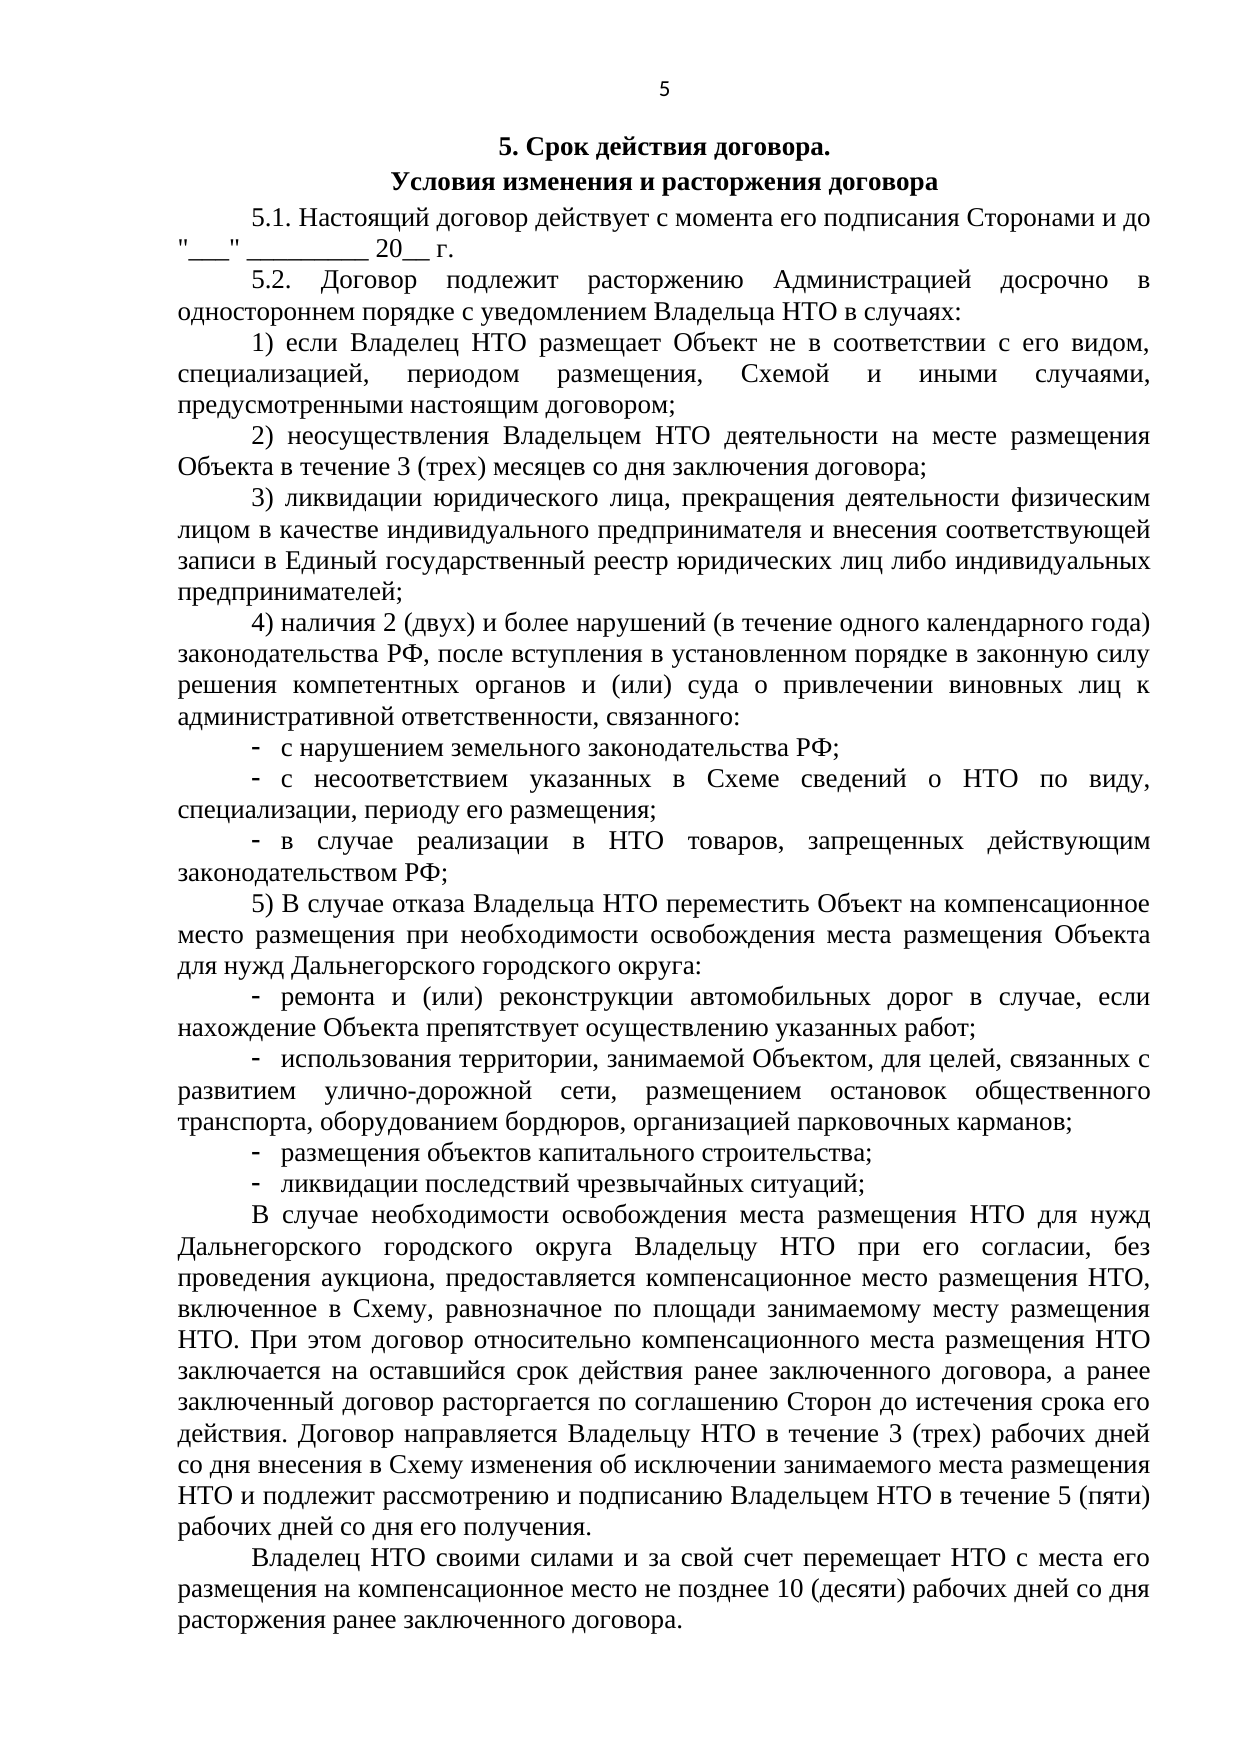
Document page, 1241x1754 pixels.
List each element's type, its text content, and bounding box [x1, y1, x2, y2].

text 5.2. Договор подлежит расторжению Администрацией досрочно в одностороннем порядке с уведомлением Владельца НТО в случаях: [177, 263, 1152, 326]
list с несоответствием указанных в Схеме сведений о НТО по виду, специализации, периоду его размещения; [177, 762, 1152, 824]
text Владелец НТО своими силами и за свой счет перемещает НТО с места его размещения на компенсационное место не позднее 10 (десяти) рабочих дней со дня расторжения ранее заключенного договора. [177, 1541, 1152, 1635]
list ремонта и (или) реконструкции автомобильных дорог в случае, если нахождение Объекта препятствует осуществлению указанных работ; [177, 980, 1152, 1043]
text В случае необходимости освобождения места размещения НТО для нужд Дальнегорского городского округа Владельцу НТО при его согласии, без проведения аукциона, предоставляется компенсационное место размещения НТО, включенное в Схему, равнозначное по площади занимаемому месту размещения НТО. При этом договор относительно компенсационного места размещения НТО заключается на оставшийся срок действия ранее заключенного договора, а ранее заключенный договор расторгается по соглашению Сторон до истечения срока его действия. Договор направляется Владельцу НТО в течение 3 (трех) рабочих дней со дня внесения в Схему изменения об исключении занимаемого места размещения НТО и подлежит рассмотрению и подписанию Владельцем НТО в течение 5 (пяти) рабочих дней со дня его получения. [177, 1199, 1152, 1541]
text Условия изменения и расторжения договора [177, 166, 1152, 197]
text 5.1. Настоящий договор действует с момента его подписания Сторонами и до "___" _________ 20__ г. [177, 201, 1152, 263]
text 3) ликвидации юридического лица, прекращения деятельности физическим лицом в качестве индивидуального предпринимателя и внесения соответствующей записи в Единый государственный реестр юридических лиц либо индивидуальных предпринимателей; [177, 482, 1152, 606]
text 1) если Владелец НТО размещает Объект не в соответствии с его видом, специализацией, периодом размещения, Схемой и иными случаями, предусмотренными настоящим договором; [177, 326, 1152, 419]
text 5. Срок действия договора. [177, 130, 1152, 161]
list в случае реализации в НТО товаров, запрещенных действующим законодательством РФ; [177, 824, 1152, 887]
list ликвидации последствий чрезвычайных ситуаций; [177, 1167, 1152, 1199]
list с нарушением земельного законодательства РФ; [177, 731, 1152, 762]
text 5) В случае отказа Владельца НТО переместить Объект на компенсационное место размещения при необходимости освобождения места размещения Объекта для нужд Дальнегорского городского округа: [177, 887, 1152, 980]
list размещения объектов капитального строительства; [177, 1136, 1152, 1167]
text 4) наличия 2 (двух) и более нарушений (в течение одного календарного года) законодательства РФ, после вступления в установленном порядке в законную силу решения компетентных органов и (или) суда о привлечении виновных лиц к административной ответственности, связанного: [177, 606, 1152, 731]
list использования территории, занимаемой Объектом, для целей, связанных с развитием улично-дорожной сети, размещением остановок общественного транспорта, оборудованием бордюров, организацией парковочных карманов; [177, 1043, 1152, 1136]
text 2) неосуществления Владельцем НТО деятельности на месте размещения Объекта в течение 3 (трех) месяцев со дня заключения договора; [177, 419, 1152, 482]
